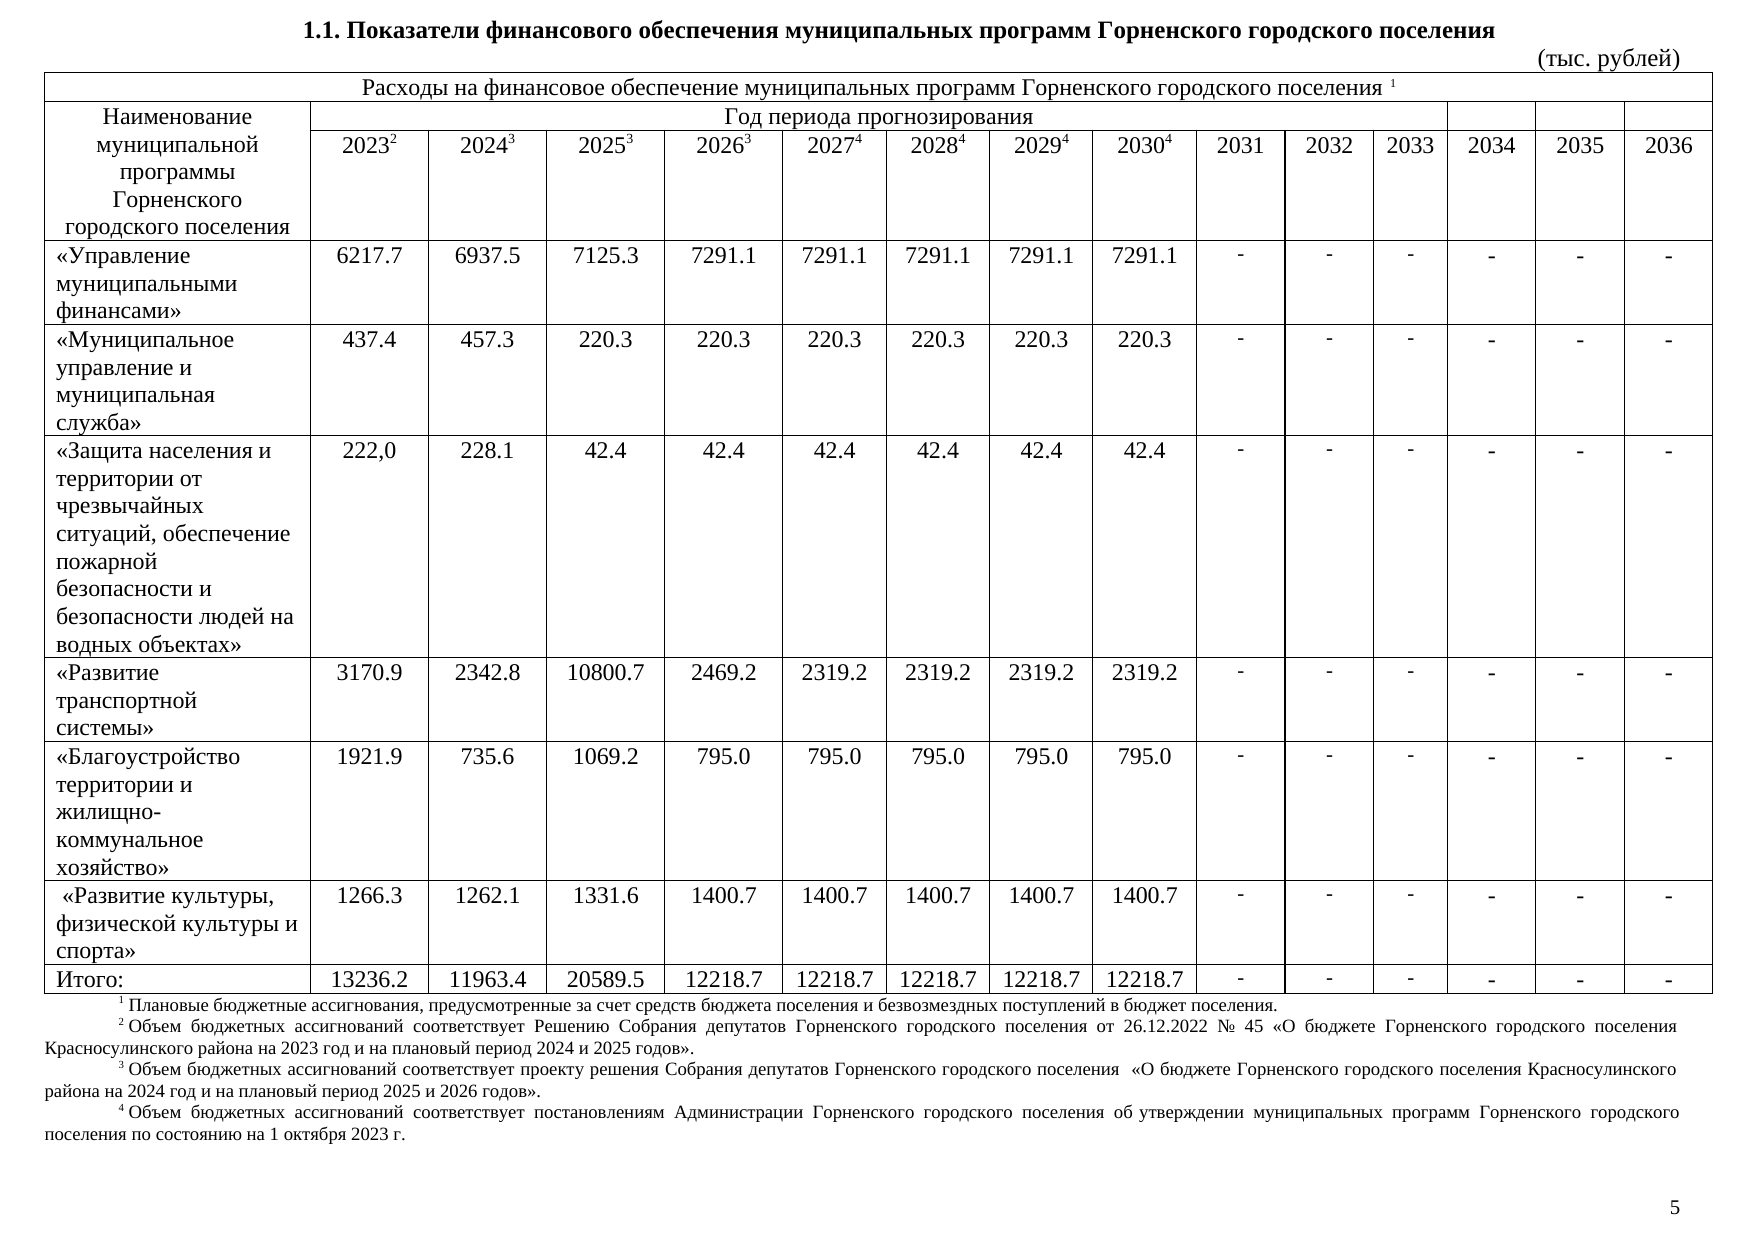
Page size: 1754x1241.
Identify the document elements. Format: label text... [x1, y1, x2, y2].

table_cell Год периода прогнозирования [311, 102, 1447, 129]
table_cell - [1625, 881, 1712, 964]
table_cell 42.4 [547, 436, 664, 657]
table_cell - [1448, 965, 1535, 993]
table_cell 42.4 [990, 436, 1092, 657]
table_cell - [1625, 241, 1712, 324]
table_cell 1400.7 [1093, 881, 1196, 964]
table_cell 20589.5 [547, 965, 664, 993]
table_cell 2319.2 [1093, 658, 1196, 741]
table_cell 2319.2 [990, 658, 1092, 741]
table_cell 7291.1 [990, 241, 1092, 324]
table_cell 42.4 [887, 436, 989, 657]
table_cell - [1625, 965, 1712, 993]
table_cell - [1536, 965, 1624, 993]
table_cell - [1197, 742, 1284, 880]
table_cell [1448, 102, 1535, 129]
table_cell - [1625, 742, 1712, 880]
table_cell Итого: [45, 965, 310, 993]
table_cell «Благоустройство территории и жилищно-коммунальное хозяйство» [45, 742, 310, 880]
table_cell 1921.9 [311, 742, 428, 880]
table_cell 3170.9 [311, 658, 428, 741]
table_cell 1331.6 [547, 881, 664, 964]
table_cell 42.4 [665, 436, 782, 657]
table_cell - [1448, 325, 1535, 435]
table_cell 12218.7 [783, 965, 886, 993]
table_cell - [1286, 436, 1373, 657]
table_cell 12218.7 [990, 965, 1092, 993]
table_cell - [1374, 742, 1447, 880]
table_cell 1266.3 [311, 881, 428, 964]
table_cell 2319.2 [783, 658, 886, 741]
table_cell 2032 [1286, 131, 1373, 240]
text 4 Объем бюджетных ассигнований соответствует постановлениям Администрации Горненского городского поселения об утверждении муниципальных программ Горненского городского поселения по состоянию на 1 октября 2023 г. [44, 1101, 1680, 1144]
table_cell 12218.7 [1093, 965, 1196, 993]
table_cell 1069.2 [547, 742, 664, 880]
text 2 Объем бюджетных ассигнований соответствует Решению Собрания депутатов Горненского городского поселения от 26.12.2022 № 45 «О бюджете Горненского городского поселения Красносулинского района на 2023 год и на плановый период 2024 и 2025 годов». [44, 1015, 1680, 1058]
table_cell - [1197, 325, 1284, 435]
table_cell - [1625, 436, 1712, 657]
table_cell 2036 [1625, 131, 1712, 240]
table_cell 220.3 [990, 325, 1092, 435]
table_cell - [1374, 436, 1447, 657]
table_cell 6937.5 [429, 241, 546, 324]
table_cell - [1197, 965, 1284, 993]
table_cell 1262.1 [429, 881, 546, 964]
table_cell «Развитие культуры, физической культуры и спорта» [45, 881, 310, 964]
table_cell - [1374, 658, 1447, 741]
table_cell 42.4 [783, 436, 886, 657]
table_cell 457.3 [429, 325, 546, 435]
table_cell 20304 [1093, 131, 1196, 240]
table_cell «Развитие транспортной системы» [45, 658, 310, 741]
table_cell - [1448, 658, 1535, 741]
table_cell 2319.2 [887, 658, 989, 741]
table_cell - [1625, 325, 1712, 435]
table_cell 7125.3 [547, 241, 664, 324]
table_cell 1400.7 [887, 881, 989, 964]
table_cell 7291.1 [1093, 241, 1196, 324]
table_cell 20253 [547, 131, 664, 240]
table_cell 12218.7 [665, 965, 782, 993]
table_cell 10800.7 [547, 658, 664, 741]
table_cell - [1536, 325, 1624, 435]
table_cell 6217.7 [311, 241, 428, 324]
table_cell 228.1 [429, 436, 546, 657]
table_cell 1400.7 [990, 881, 1092, 964]
table_cell 795.0 [887, 742, 989, 880]
table_cell - [1536, 742, 1624, 880]
table_cell «Муниципальное управление и муниципальная служба» [45, 325, 310, 435]
table_cell 20294 [990, 131, 1092, 240]
text 1 Плановые бюджетные ассигнования, предусмотренные за счет средств бюджета поселения и безвозмездных поступлений в бюджет поселения. [44, 994, 1680, 1015]
table_cell - [1374, 965, 1447, 993]
table_cell - [1448, 881, 1535, 964]
table_cell 795.0 [783, 742, 886, 880]
table_header Расходы на финансовое обеспечение муниципальных программ Горненского городского поселения 1 [45, 73, 1712, 101]
table_cell - [1286, 881, 1373, 964]
table_cell 13236.2 [311, 965, 428, 993]
table_cell 795.0 [665, 742, 782, 880]
table_cell 20284 [887, 131, 989, 240]
table_cell [1625, 102, 1712, 129]
table_cell 2342.8 [429, 658, 546, 741]
table_cell 1400.7 [783, 881, 886, 964]
table_cell - [1448, 742, 1535, 880]
table_cell - [1448, 241, 1535, 324]
table_cell 20263 [665, 131, 782, 240]
table_cell - [1536, 881, 1624, 964]
table_cell 20243 [429, 131, 546, 240]
table_cell - [1536, 658, 1624, 741]
table_cell - [1286, 658, 1373, 741]
table_cell 20232 [311, 131, 428, 240]
table_cell 222,0 [311, 436, 428, 657]
table_cell 735.6 [429, 742, 546, 880]
table_cell - [1197, 436, 1284, 657]
text 1.1. Показатели финансового обеспечения муниципальных программ Горненского городского поселения [44, 15, 1680, 43]
table_cell - [1197, 658, 1284, 741]
table_cell 220.3 [783, 325, 886, 435]
table_cell 42.4 [1093, 436, 1196, 657]
table_cell - [1536, 241, 1624, 324]
table_cell 7291.1 [783, 241, 886, 324]
table_cell 2031 [1197, 131, 1284, 240]
table_cell 2035 [1536, 131, 1624, 240]
table_cell - [1374, 241, 1447, 324]
table_cell - [1286, 742, 1373, 880]
table_cell - [1625, 658, 1712, 741]
table_cell 11963.4 [429, 965, 546, 993]
table_cell 1400.7 [665, 881, 782, 964]
table_cell 7291.1 [665, 241, 782, 324]
table_cell Наименование муниципальной программы Горненского городского поселения [45, 102, 310, 240]
table_cell - [1374, 881, 1447, 964]
table_cell «Управление муниципальными финансами» [45, 241, 310, 324]
text 3 Объем бюджетных ассигнований соответствует проекту решения Собрания депутатов Горненского городского поселения «О бюджете Горненского городского поселения Красносулинского района на 2024 год и на плановый период 2025 и 2026 годов». [44, 1058, 1680, 1101]
table_cell 795.0 [1093, 742, 1196, 880]
table_cell - [1374, 325, 1447, 435]
table_cell - [1286, 241, 1373, 324]
table_cell «Защита населения и территории от чрезвычайных ситуаций, обеспечение пожарной безопасности и безопасности людей на водных объектах» [45, 436, 310, 657]
table_cell 220.3 [1093, 325, 1196, 435]
table_cell 20274 [783, 131, 886, 240]
text (тыс. рублей) [44, 43, 1680, 72]
table_cell 2033 [1374, 131, 1447, 240]
table_cell 2469.2 [665, 658, 782, 741]
table_cell 12218.7 [887, 965, 989, 993]
table_cell 7291.1 [887, 241, 989, 324]
table_cell - [1536, 436, 1624, 657]
table_cell 220.3 [887, 325, 989, 435]
table_cell 795.0 [990, 742, 1092, 880]
table_cell 437.4 [311, 325, 428, 435]
table_cell - [1286, 965, 1373, 993]
table_cell - [1448, 436, 1535, 657]
table_cell 220.3 [665, 325, 782, 435]
table_cell 220.3 [547, 325, 664, 435]
table_cell - [1197, 241, 1284, 324]
table_cell [1536, 102, 1624, 129]
table_cell - [1197, 881, 1284, 964]
table_cell - [1286, 325, 1373, 435]
table_cell 2034 [1448, 131, 1535, 240]
